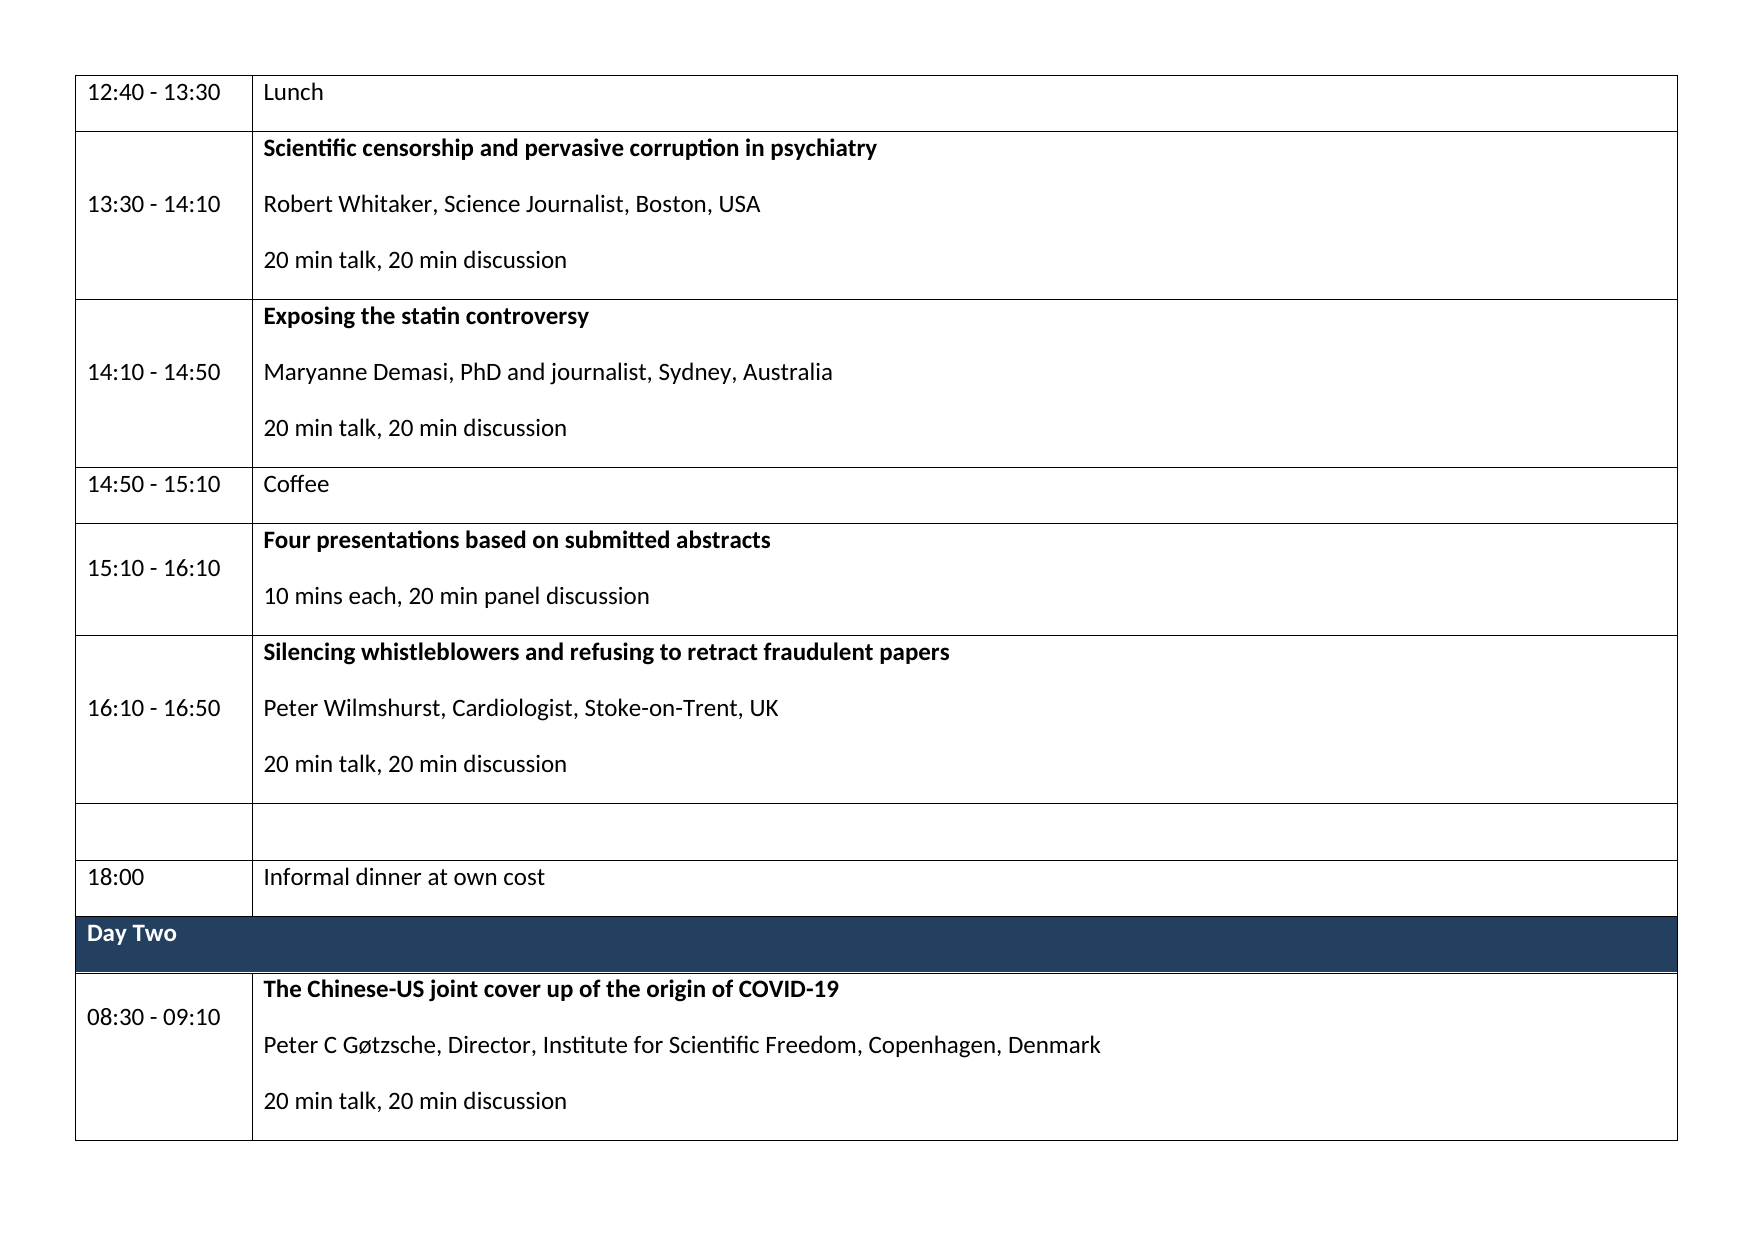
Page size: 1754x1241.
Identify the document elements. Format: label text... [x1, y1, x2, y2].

table_cell 12:40 - 13:30 [76, 76, 252, 131]
table_cell [253, 804, 1677, 860]
table_cell Exposing the statin controversy Maryanne Demasi, PhD and journalist, Sydney, Australia 20 min talk, 20 min discussion [253, 300, 1677, 467]
table_cell 14:10 - 14:50 [76, 300, 252, 467]
table_cell [76, 804, 252, 860]
table_cell Four presentations based on submitted abstracts 10 mins each, 20 min panel discussion [253, 524, 1677, 635]
table_cell 13:30 - 14:10 [76, 132, 252, 299]
table_cell Lunch [253, 76, 1677, 131]
table_cell Day Two [76, 917, 1677, 972]
table_cell Coffee [253, 468, 1677, 523]
table_cell 08:30 - 09:10 [76, 974, 252, 1140]
table_cell 16:10 - 16:50 [76, 636, 252, 803]
table_cell 18:00 [76, 861, 252, 916]
table_cell Informal dinner at own cost [253, 861, 1677, 916]
table_cell Scientific censorship and pervasive corruption in psychiatry Robert Whitaker, Science Journalist, Boston, USA 20 min talk, 20 min discussion [253, 132, 1677, 299]
table_cell 14:50 - 15:10 [76, 468, 252, 523]
table_cell 15:10 - 16:10 [76, 524, 252, 635]
table_cell Silencing whistleblowers and refusing to retract fraudulent papers Peter Wilmshurst, Cardiologist, Stoke-on-Trent, UK 20 min talk, 20 min discussion [253, 636, 1677, 803]
table_cell The Chinese-US joint cover up of the origin of COVID-19 Peter C Gøtzsche, Director, Institute for Scientific Freedom, Copenhagen, Denmark 20 min talk, 20 min discussion [253, 974, 1677, 1140]
